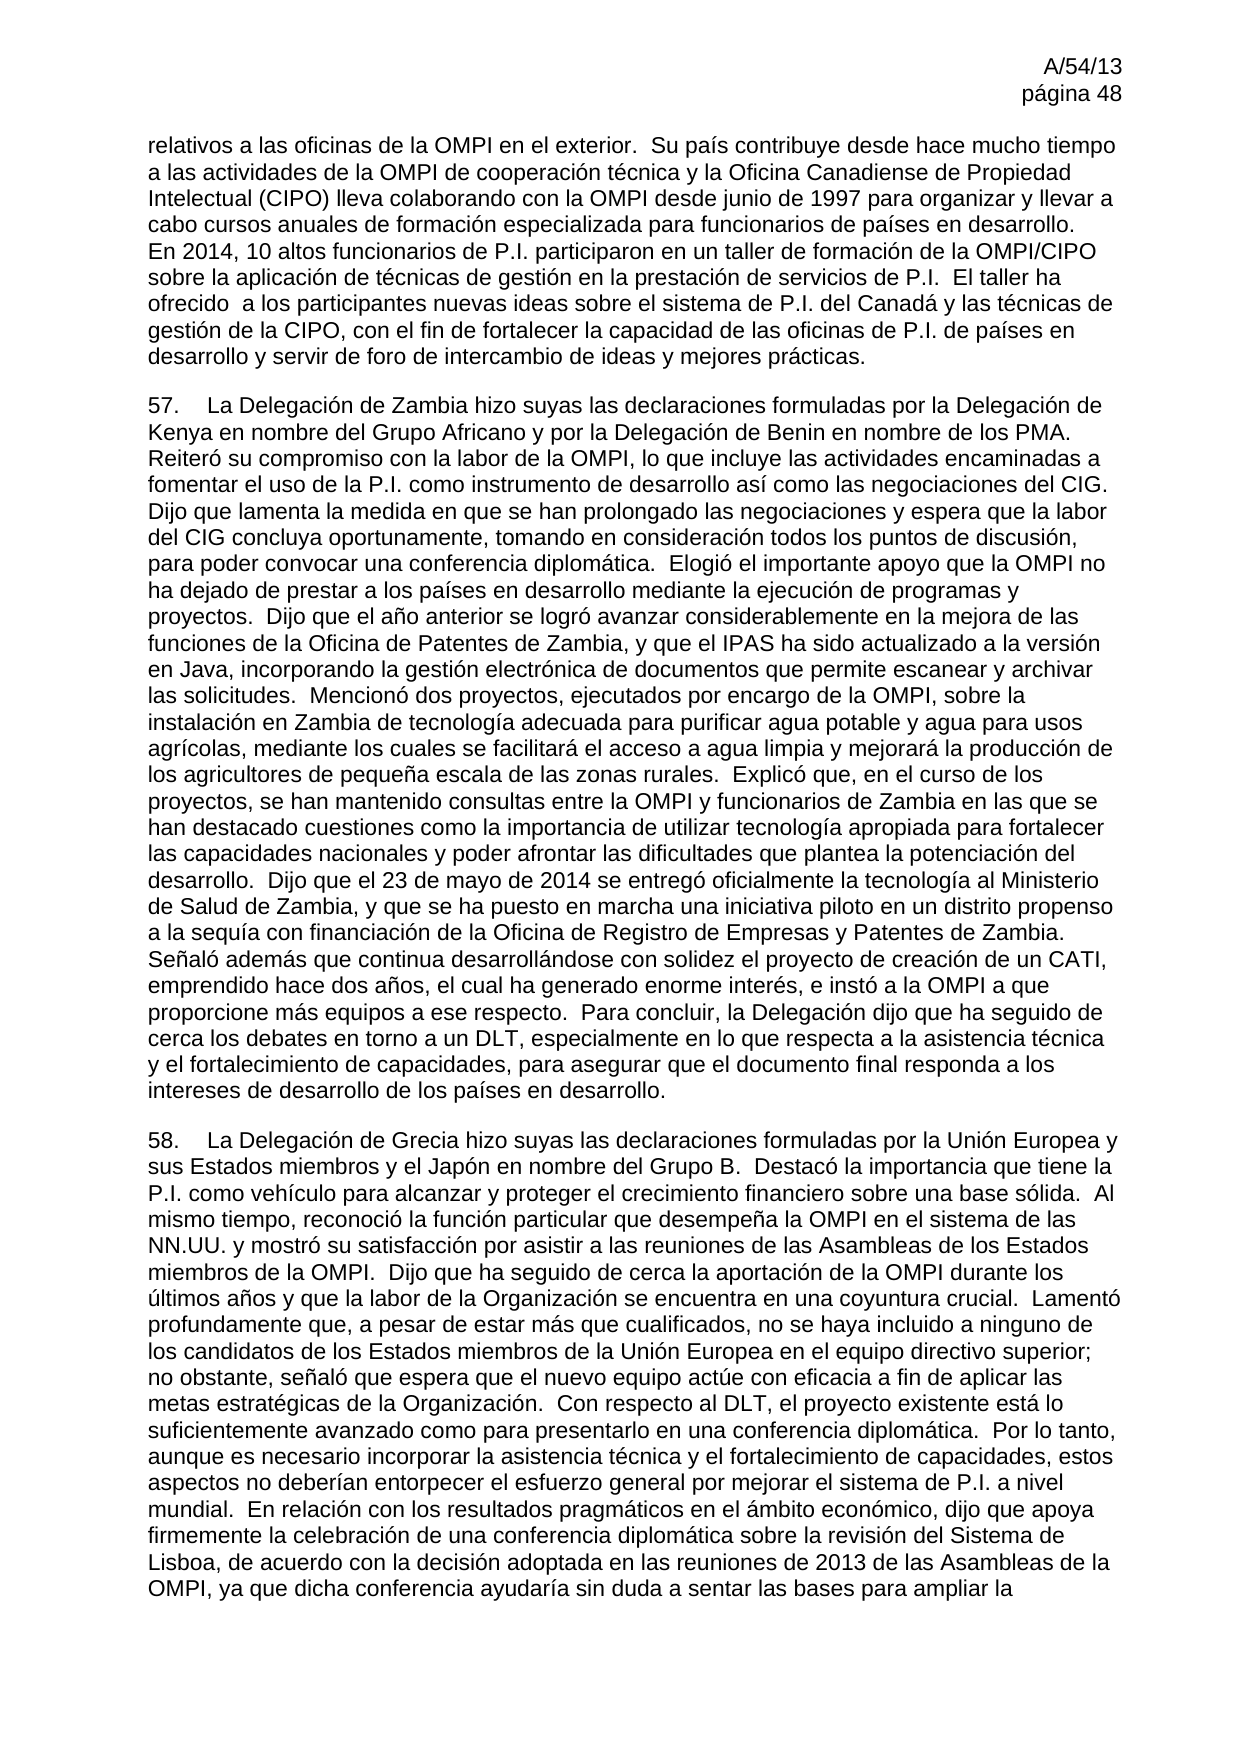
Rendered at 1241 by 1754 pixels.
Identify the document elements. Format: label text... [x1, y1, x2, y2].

text La Delegación de Zambia hizo suyas las declaraciones formuladas por la Delegación de Kenya en nombre del Grupo Africano y por la Delegación de Benin en nombre de los PMA. Reiteró su compromiso con la labor de la OMPI, lo que incluye las actividades encaminadas a fomentar el uso de la P.I. como instrumento de desarrollo así como las negociaciones del CIG. Dijo que lamenta la medida en que se han prolongado las negociaciones y espera que la labor del CIG concluya oportunamente, tomando en consideración todos los puntos de discusión, para poder convocar una conferencia diplomática. Elogió el importante apoyo que la OMPI no ha dejado de prestar a los países en desarrollo mediante la ejecución de programas y proyectos. Dijo que el año anterior se logró avanzar considerablemente en la mejora de las funciones de la Oficina de Patentes de Zambia, y que el IPAS ha sido actualizado a la versión en Java, incorporando la gestión electrónica de documentos que permite escanear y archivar las solicitudes. Mencionó dos proyectos, ejecutados por encargo de la OMPI, sobre la instalación en Zambia de tecnología adecuada para purificar agua potable y agua para usos agrícolas, mediante los cuales se facilitará el acceso a agua limpia y mejorará la producción de los agricultores de pequeña escala de las zonas rurales. Explicó que, en el curso de los proyectos, se han mantenido consultas entre la OMPI y funcionarios de Zambia en las que se han destacado cuestiones como la importancia de utilizar tecnología apropiada para fortalecer las capacidades nacionales y poder afrontar las dificultades que plantea la potenciación del desarrollo. Dijo que el 23 de mayo de 2014 se entregó oficialmente la tecnología al Ministerio de Salud de Zambia, y que se ha puesto en marcha una iniciativa piloto en un distrito propenso a la sequía con financiación de la Oficina de Registro de Empresas y Patentes de Zambia. Señaló además que continua desarrollándose con solidez el proyecto de creación de un CATI, emprendido hace dos años, el cual ha generado enorme interés, e instó a la OMPI a que proporcione más equipos a ese respecto. Para concluir, la Delegación dijo que ha seguido de cerca los debates en torno a un DLT, especialmente en lo que respecta a la asistencia técnica y el fortalecimiento de capacidades, para asegurar que el documento final responda a los intereses de desarrollo de los países en desarrollo. [148, 392, 1122, 1104]
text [148, 1127, 1122, 1601]
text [148, 132, 1122, 369]
